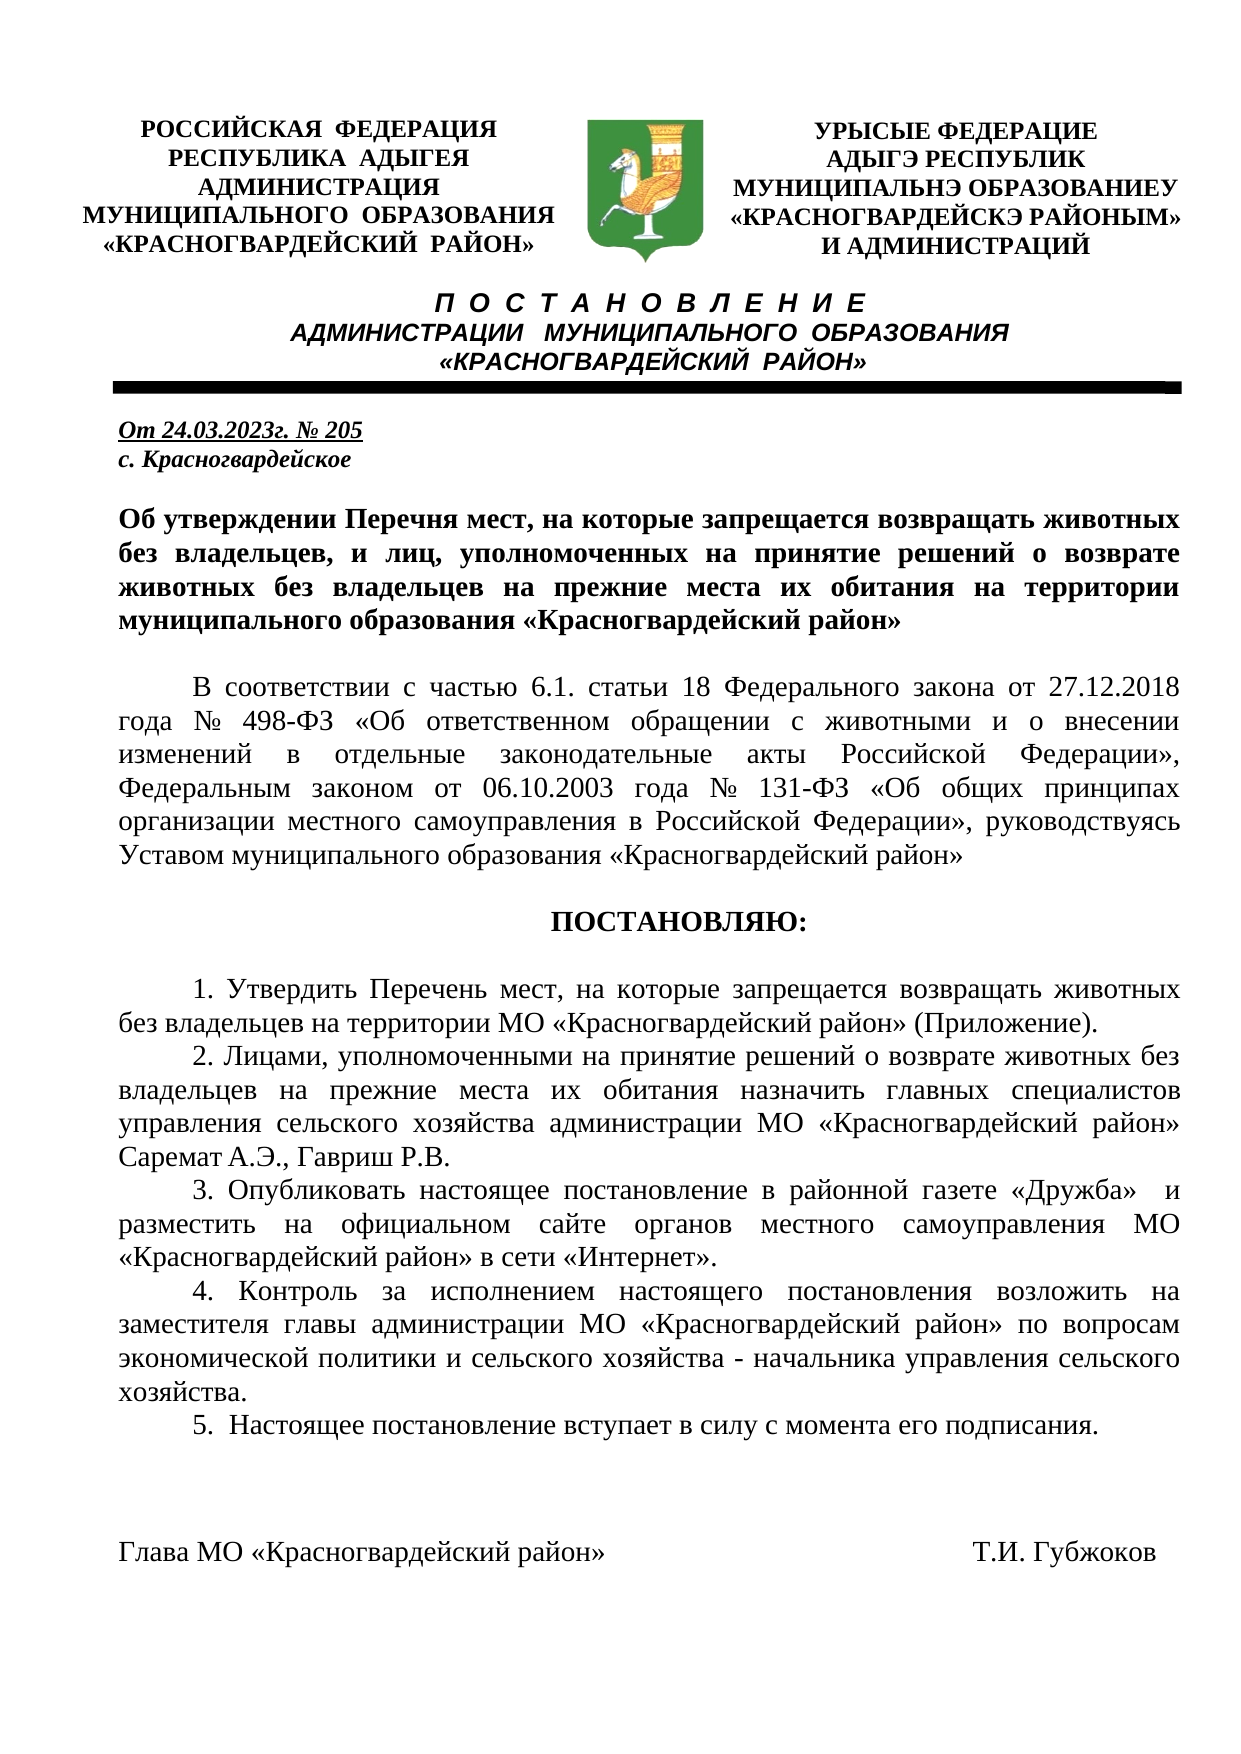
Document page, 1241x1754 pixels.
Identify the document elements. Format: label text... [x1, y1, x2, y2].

text От 24.03.2023г. № 205 [118, 415, 1181, 444]
text АДМИНИСТРАЦИИ МУНИЦИПАЛЬНОГО ОБРАЗОВАНИЯ [118, 318, 1181, 347]
text Глава МО «Красногвардейский район» Т.И. Губжоков [118, 1534, 1181, 1567]
text 4. Контроль за исполнением настоящего постановления возложить на заместителя главы администрации МО «Красногвардейский район» по вопросам экономической политики и сельского хозяйства - начальника управления сельского хозяйства. [118, 1273, 1181, 1407]
text 5. Настоящее постановление вступает в силу с момента его подписания. [118, 1407, 1181, 1441]
text Управляющий делами администрации района- [585, 118, 706, 265]
text 2. Лицами, уполномоченными на принятие решений о возврате животных без владельцев на прежние места их обитания назначить главных специалистов управления сельского хозяйства администрации МО «Красногвардейский район» Саремат А.Э., Гавриш Р.В. [118, 1038, 1181, 1172]
text «КРАСНОГВАРДЕЙСКИЙ РАЙОН» [118, 347, 1181, 375]
text 1. Утвердить Перечень мест, на которые запрещается возвращать животных без владельцев на территории МО «Красногвардейский район» (Приложение). [118, 971, 1181, 1038]
text с. Красногвардейское [118, 444, 1181, 473]
text 3. Опубликовать настоящее постановление в районной газете «Дружба» и разместить на официальном сайте органов местного самоуправления МО «Красногвардейский район» в сети «Интернет». [118, 1172, 1181, 1273]
text П О С Т А Н О В Л Е Н И Е [118, 287, 1181, 318]
text В соответствии с частью 6.1. статьи 18 Федерального закона от 27.12.2018 года № 498-ФЗ «Об ответственном обращении с животными и о внесении изменений в отдельные законодательные акты Российской Федерации», Федеральным законом от 06.10.2003 года № 131-ФЗ «Об общих принципах организации местного самоуправления в Российской Федерации», руководствуясь Уставом муниципального образования «Красногвардейский район» [118, 669, 1181, 871]
text Об утверждении Перечня мест, на которые запрещается возвращать животных без владельцев, и лиц, уполномоченных на принятие решений о возврате животных без владельцев на прежние места их обитания на территории муниципального образования «Красногвардейский район» [118, 502, 1181, 636]
text ПОСТАНОВЛЯЮ: [118, 904, 1181, 938]
